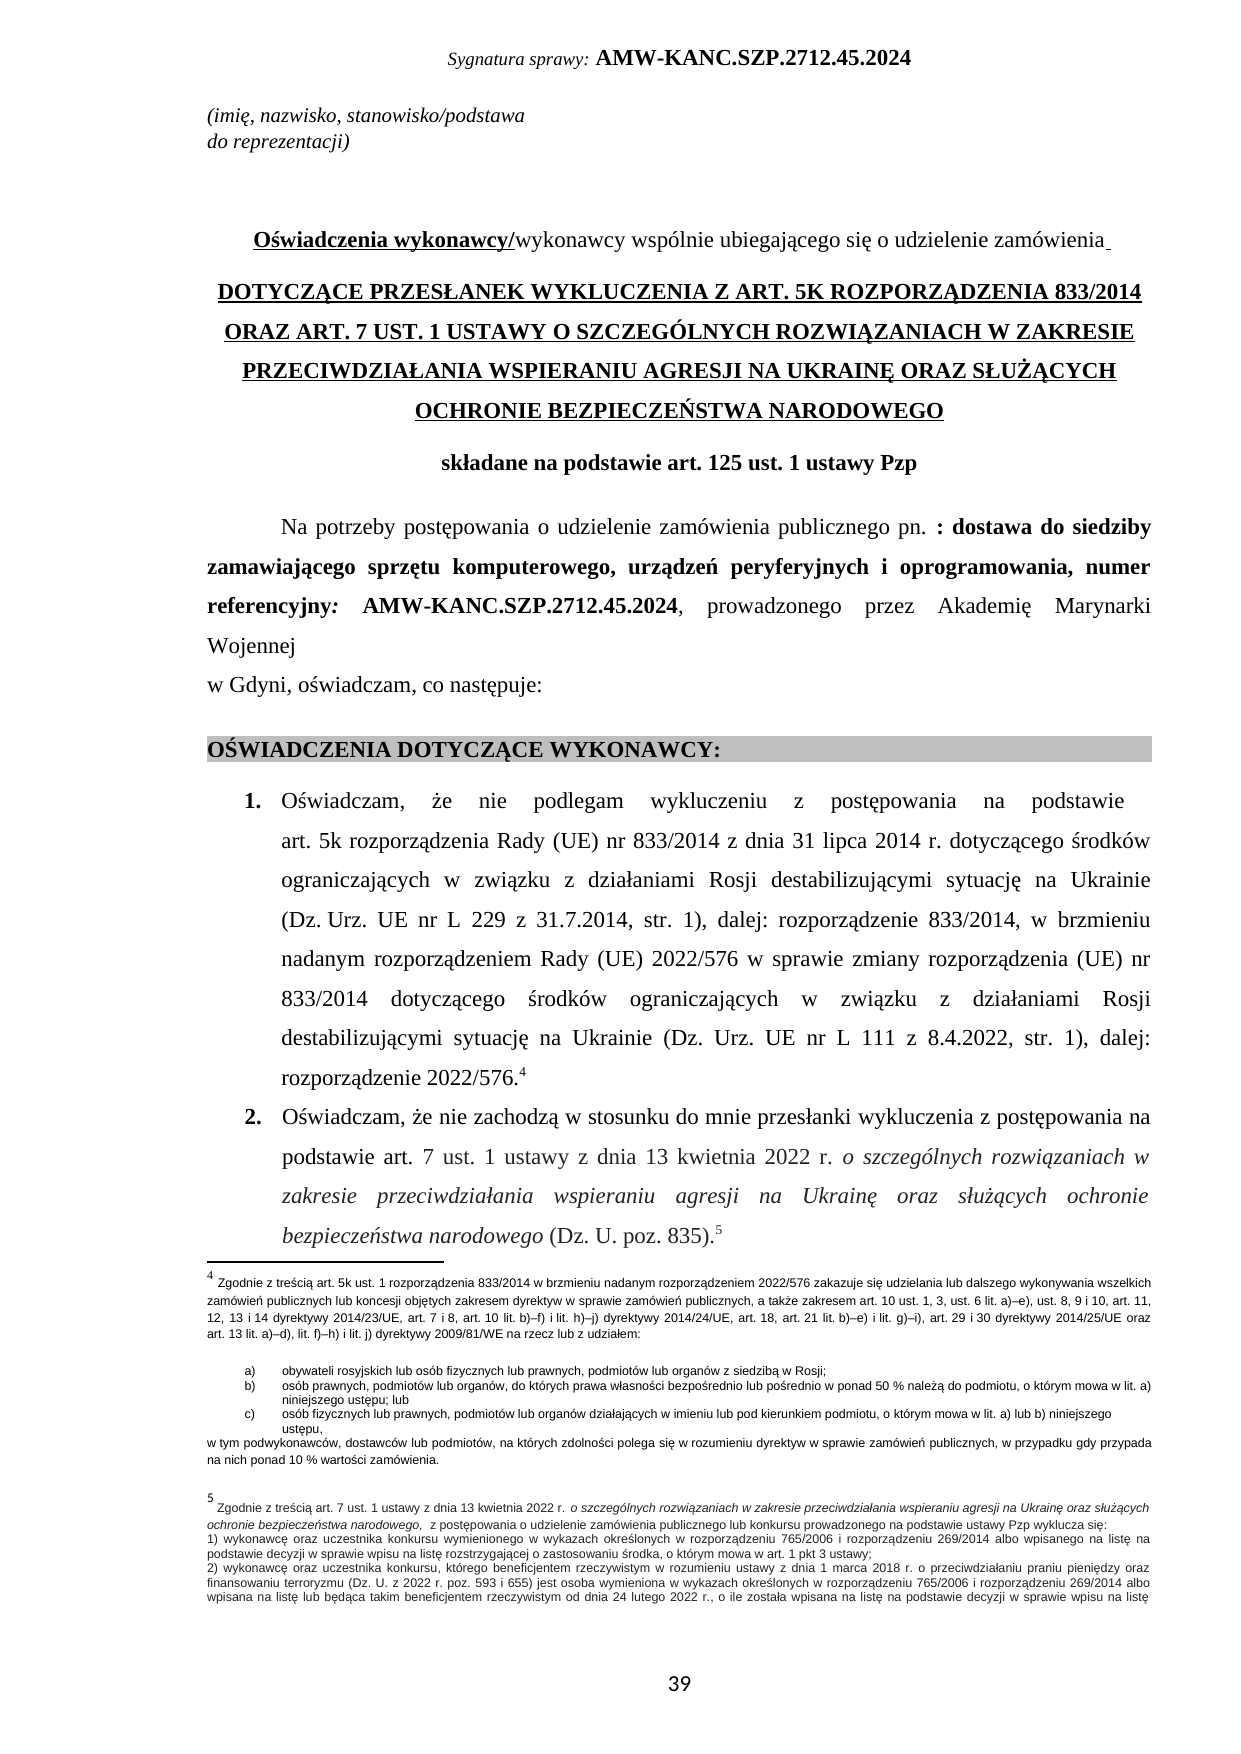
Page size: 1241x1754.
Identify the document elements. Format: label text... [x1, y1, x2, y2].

text Oświadczenia wykonawcy/wykonawcy wspólnie ubiegającego się o udzielenie zamówienia [207, 226, 1152, 253]
text składane na podstawie art. 125 ust. 1 ustawy Pzp [207, 449, 1152, 475]
text DOTYCZĄCE PRZESŁANEK WYKLUCZENIA Z ART. 5K ROZPORZĄDZENIA 833/2014 ORAZ ART. 7 UST. 1 USTAWY o szczególnych rozwiązaniach w zakresie przeciwdziałania wspieraniu agresji na Ukrainę oraz służących ochronie bezpieczeństwa narodowego [207, 278, 1152, 423]
text (imię, nazwisko, stanowisko/podstawa do reprezentacji) [207, 103, 532, 153]
text Na potrzeby postępowania o udzielenie zamówienia publicznego pn. : dostawa do siedziby zamawiającego sprzętu komputerowego, urządzeń peryferyjnych i oprogramowania, numer referencyjny: AMW-KANC.SZP.2712.45.2024, prowadzonego przez Akademię Marynarki Wojennej w Gdyni, oświadczam, co następuje: [207, 513, 1152, 697]
text OŚWIADCZENIA DOTYCZĄCE WYKONAWCY: [207, 736, 1152, 762]
list Oświadczam, że nie zachodzą w stosunku do mnie przesłanki wykluczenia z postępowania na podstawie art. 7 ust. 1 ustawy z dnia 13 kwietnia 2022 r. o szczególnych rozwiązaniach w zakresie przeciwdziałania wspieraniu agresji na Ukrainę oraz służących ochronie bezpieczeństwa narodowego (Dz. U. poz. 835). [244, 1103, 1152, 1248]
list Oświadczam, że nie podlegam wykluczeniu z postępowania na podstawie art. 5k rozporządzenia Rady (UE) nr 833/2014 z dnia 31 lipca 2014 r. dotyczącego środków ograniczających w związku z działaniami Rosji destabilizującymi sytuację na Ukrainie (Dz. Urz. UE nr L 229 z 31.7.2014, str. 1), dalej: rozporządzenie 833/2014, w brzmieniu nadanym rozporządzeniem Rady (UE) 2022/576 w sprawie zmiany rozporządzenia (UE) nr 833/2014 dotyczącego środków ograniczających w związku z działaniami Rosji destabilizującymi sytuację na Ukrainie (Dz. Urz. UE nr L 111 z 8.4.2022, str. 1), dalej: rozporządzenie 2022/576. [244, 788, 1152, 1090]
